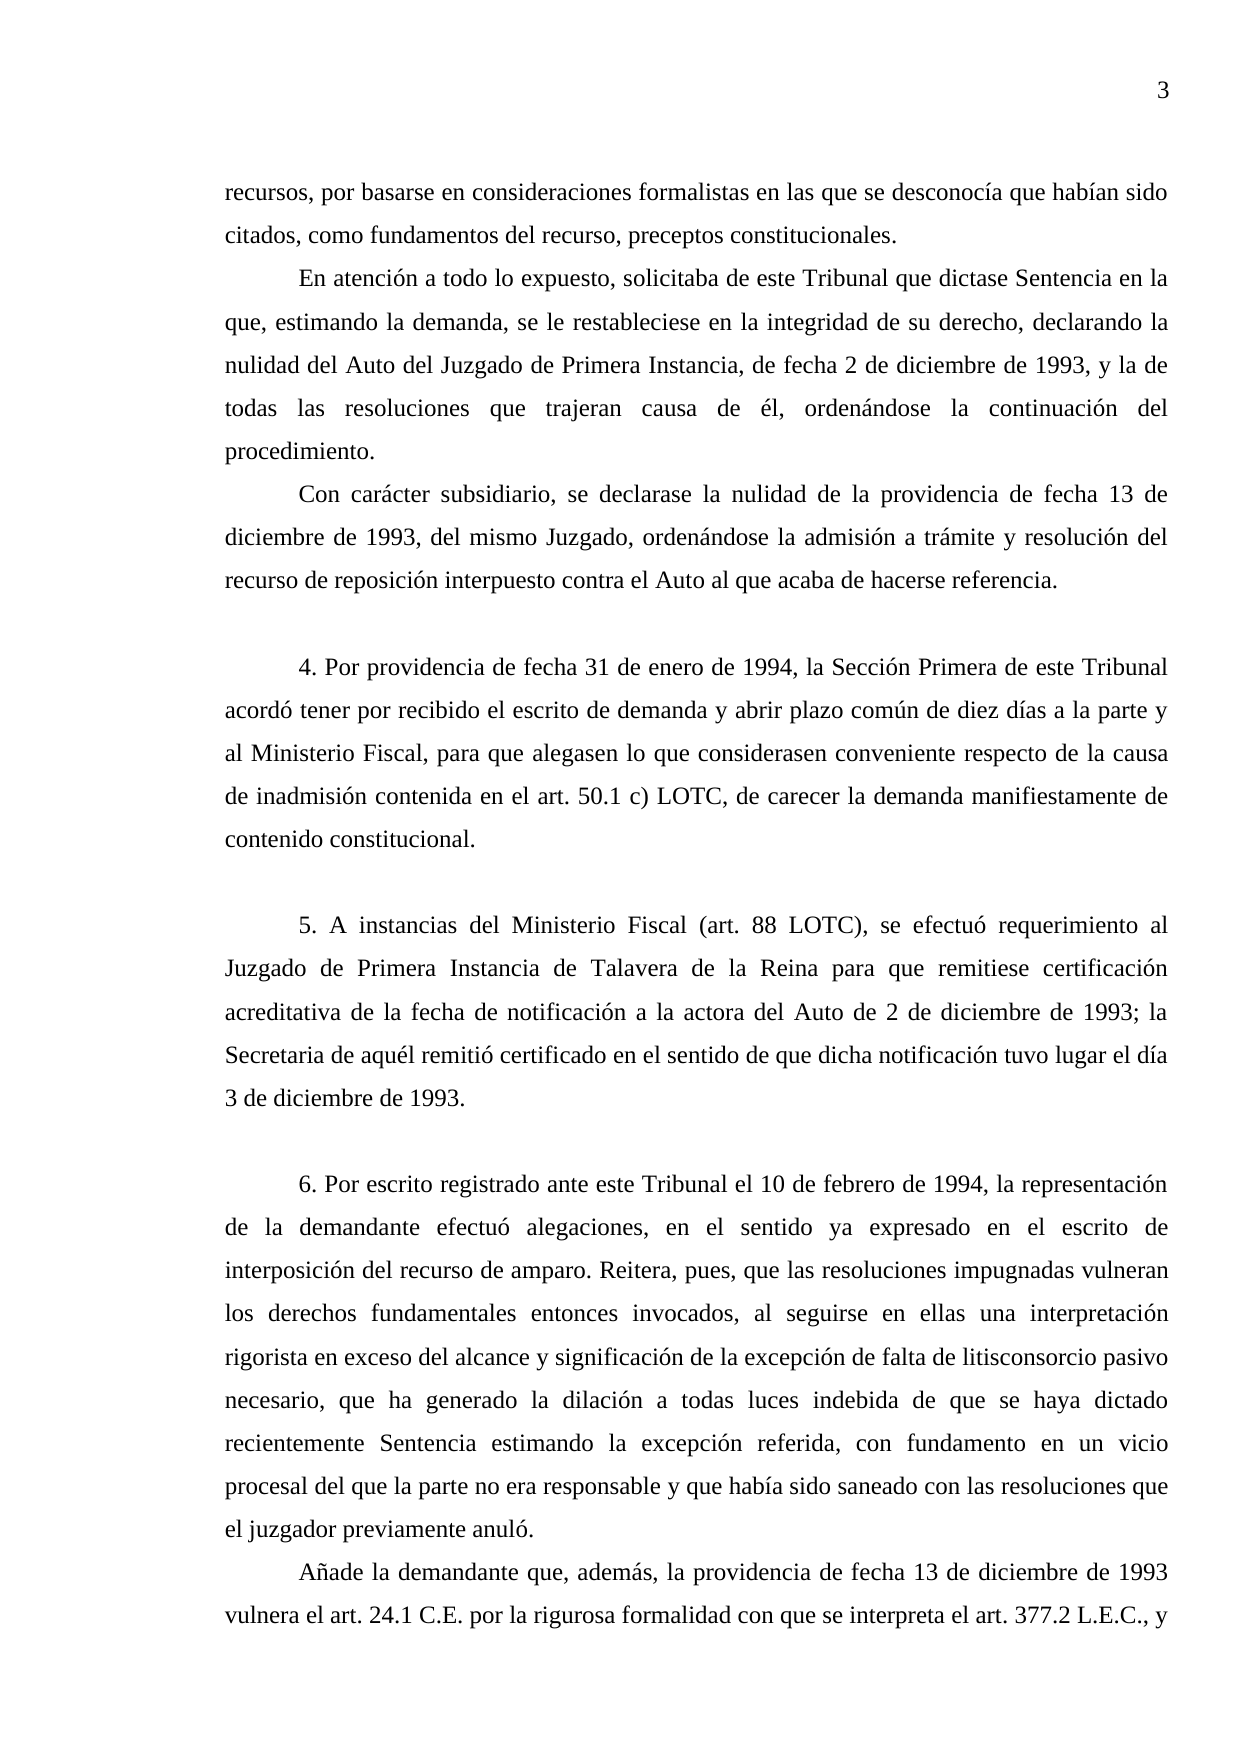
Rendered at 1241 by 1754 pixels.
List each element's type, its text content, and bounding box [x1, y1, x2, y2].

text Con carácter subsidiario, se declarase la nulidad de la providencia de fecha 13 de diciembre de 1993, del mismo Juzgado, ordenándose la admisión a trámite y resolución del recurso de reposición interpuesto contra el Auto al que acaba de hacerse referencia. [224, 479, 1169, 594]
text En atención a todo lo expuesto, solicitaba de este Tribunal que dictase Sentencia en la que, estimando la demanda, se le restableciese en la integridad de su derecho, declarando la nulidad del Auto del Juzgado de Primera Instancia, de fecha 2 de diciembre de 1993, y la de todas las resoluciones que trajeran causa de él, ordenándose la continuación del procedimiento. [224, 263, 1169, 465]
text 5. A instancias del Ministerio Fiscal (art. 88 LOTC), se efectuó requerimiento al Juzgado de Primera Instancia de Talavera de la Reina para que remitiese certificación acreditativa de la fecha de notificación a la actora del Auto de 2 de diciembre de 1993; la Secretaria de aquél remitió certificado en el sentido de que dicha notificación tuvo lugar el día 3 de diciembre de 1993. [224, 910, 1169, 1112]
text 4. Por providencia de fecha 31 de enero de 1994, la Sección Primera de este Tribunal acordó tener por recibido el escrito de demanda y abrir plazo común de diez días a la parte y al Ministerio Fiscal, para que alegasen lo que considerasen conveniente respecto de la causa de inadmisión contenida en el art. 50.1 c) LOTC, de carecer la demanda manifiestamente de contenido constitucional. [224, 652, 1169, 853]
text 6. Por escrito registrado ante este Tribunal el 10 de febrero de 1994, la representación de la demandante efectuó alegaciones, en el sentido ya expresado en el escrito de interposición del recurso de amparo. Reitera, pues, que las resoluciones impugnadas vulneran los derechos fundamentales entonces invocados, al seguirse en ellas una interpretación rigorista en exceso del alcance y significación de la excepción de falta de litisconsorcio pasivo necesario, que ha generado la dilación a todas luces indebida de que se haya dictado recientemente Sentencia estimando la excepción referida, con fundamento en un vicio procesal del que la parte no era responsable y que había sido saneado con las resoluciones que el juzgador previamente anuló. [224, 1169, 1169, 1543]
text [224, 177, 1169, 249]
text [224, 1557, 1169, 1629]
